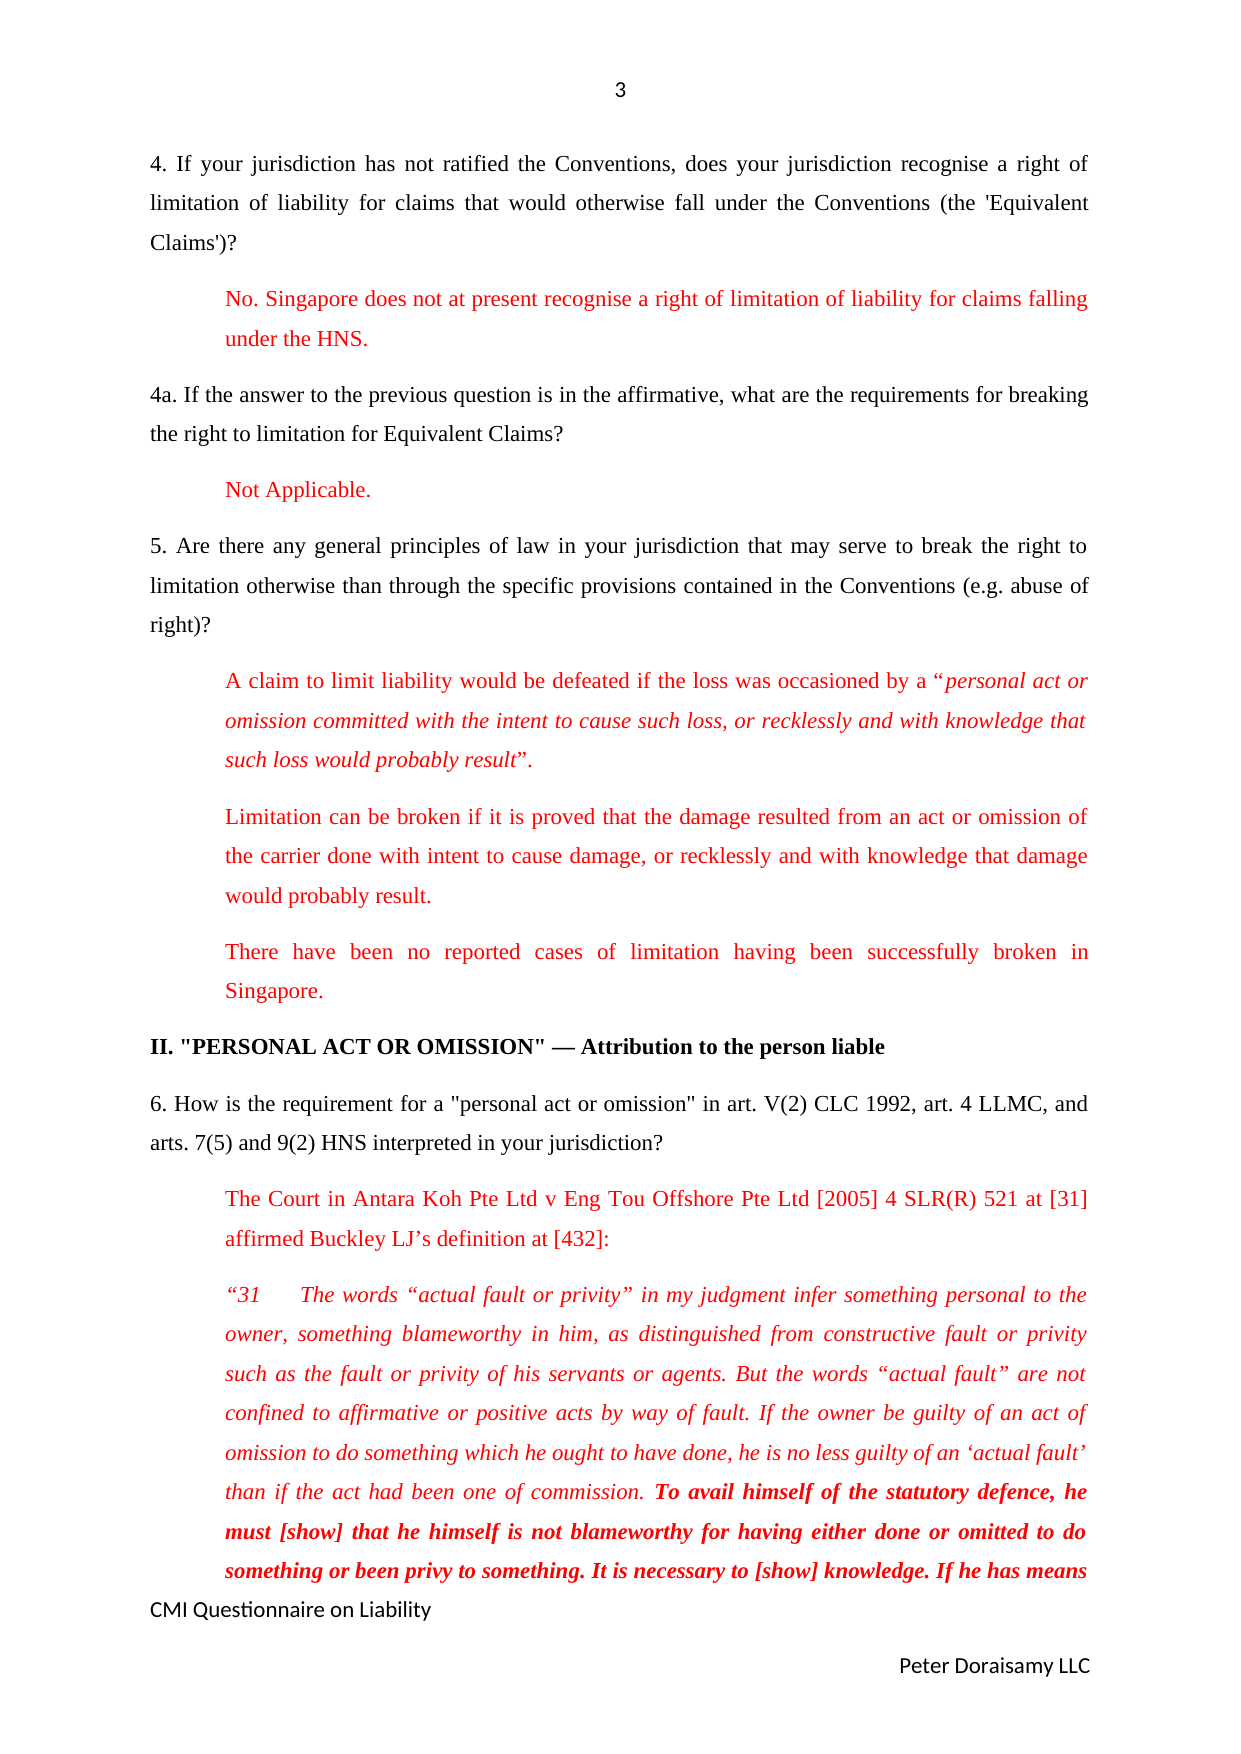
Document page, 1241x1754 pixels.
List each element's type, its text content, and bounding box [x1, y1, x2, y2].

text 6. How is the requirement for a "personal act or omission" in art. V(2) CLC 1992, art. 4 LLMC, and arts. 7(5) and 9(2) HNS interpreted in your jurisdiction? [150, 1089, 1090, 1155]
text No. Singapore does not at present recognise a right of limitation of liability for claims falling under the HNS. [225, 285, 1090, 351]
text A claim to limit liability would be defeated if the loss was occasioned by a “personal act or omission committed with the intent to cause such loss, or recklessly and with knowledge that such loss would probably result”. [225, 668, 1090, 773]
text Not Applicable. [150, 476, 1090, 503]
text II. "PERSONAL ACT OR OMISSION" — Attribution to the person liable [150, 1033, 1090, 1060]
text 4a. If the answer to the previous question is in the affirmative, what are the requirements for breaking the right to limitation for Equivalent Claims? [150, 381, 1090, 447]
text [225, 1281, 1090, 1583]
text Limitation can be broken if it is proved that the damage resulted from an act or omission of the carrier done with intent to cause damage, or recklessly and with knowledge that damage would probably result. [225, 803, 1090, 908]
text The Court in Antara Koh Pte Ltd v Eng Tou Offshore Pte Ltd [2005] 4 SLR(R) 521 at [31] affirmed Buckley LJ’s definition at [432]: [225, 1185, 1090, 1251]
text There have been no reported cases of limitation having been successfully broken in Singapore. [225, 938, 1090, 1004]
text 5. Are there any general principles of law in your jurisdiction that may serve to break the right to limitation otherwise than through the specific provisions contained in the Conventions (e.g. abuse of right)? [150, 532, 1090, 638]
text 4. If your jurisdiction has not ratified the Conventions, does your jurisdiction recognise a right of limitation of liability for claims that would otherwise fall under the Conventions (the 'Equivalent Claims')? [150, 150, 1090, 255]
